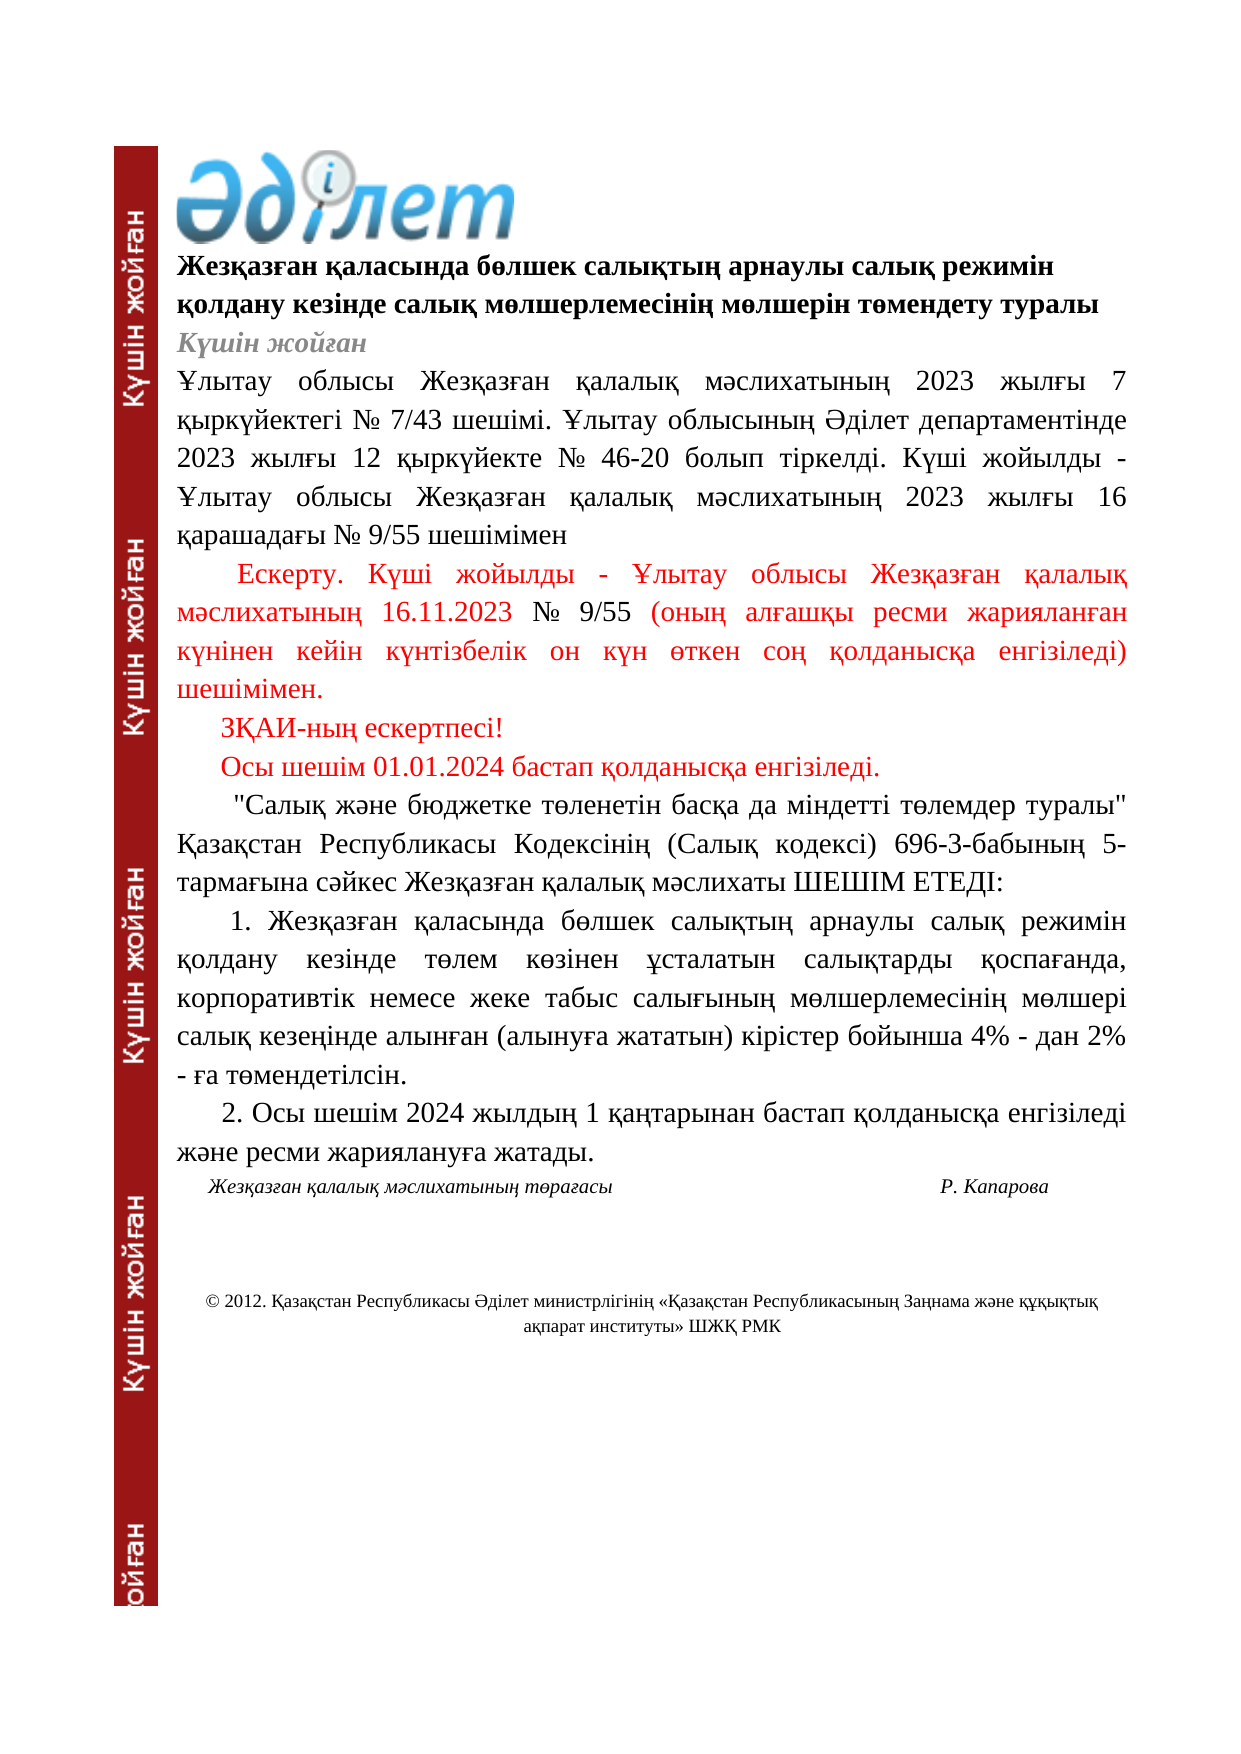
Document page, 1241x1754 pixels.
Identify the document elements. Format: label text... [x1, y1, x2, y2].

picture [114, 146, 158, 248]
text Ұлытау облысы Жезқазған қалалық мәслихатының 2023 жылғы 7 қыркүйектегі № 7/43 шешімі. Ұлытау облысының Әділет департаментінде 2023 жылғы 12 қыркүйекте № 46-20 болып тіркелді. Күші жойылды - Ұлытау облысы Жезқазған қалалық мәслихатының 2023 жылғы 16 қарашадағы № 9/55 шешімімен [112, 363, 1128, 551]
picture [114, 320, 158, 325]
picture [114, 1091, 158, 1096]
text Жезқазған қаласында бөлшек салықтың арнаулы салық режимін қолдану кезінде салық мөлшерлемесінің мөлшерін төмендету туралы [112, 248, 1128, 320]
picture [114, 358, 158, 363]
text ЗҚАИ-ның ескертпесі! [112, 710, 1128, 744]
picture [114, 1337, 158, 1606]
picture [114, 551, 158, 556]
picture [114, 705, 158, 710]
text Осы шешім 01.01.2024 бастап қолданысқа енгізіледі. [112, 749, 1128, 782]
text "Салық және бюджетке төленетін басқа да міндетті төлемдер туралы" Қазақстан Республикасы Кодексінің (Салық кодексі) 696-3-бабының 5-тармағына сәйкес Жезқазған қалалық мәслихаты ШЕШІМ ЕТЕДІ: [112, 787, 1128, 898]
picture [114, 744, 158, 749]
table_header Р. Капарова [939, 1173, 1240, 1204]
text 2. Осы шешім 2024 жылдың 1 қаңтарынан бастап қолданысқа енгізіледі және ресми жариялануға жатады. [112, 1096, 1128, 1168]
text 1. Жезқазған қаласында бөлшек салықтың арнаулы салық режимін қолдану кезінде төлем көзінен ұсталатын салықтарды қоспағанда, корпоративтік немесе жеке табыс салығының мөлшерлемесінің мөлшері салық кезеңінде алынған (алынуға жататын) кірістер бойынша 4% - дан 2% - ға төмендетілсін. [112, 903, 1128, 1091]
text Күшін жойған [112, 325, 1128, 358]
picture [176, 150, 515, 244]
picture [114, 1168, 158, 1173]
text Ескерту. Күші жойылды - Ұлытау облысы Жезқазған қалалық мәслихатының 16.11.2023 № 9/55 (оның алғашқы ресми жарияланған күнінен кейін күнтізбелік он күн өткен соң қолданысқа енгізіледі) шешімімен. [112, 556, 1128, 705]
table_header Жезқазған қалалық мәслихатының төрағасы [101, 1173, 939, 1204]
text © 2012. Қазақстан Республикасы Әділет министрлігінің «Қазақстан Республикасының Заңнама және құқықтық ақпарат институты» ШЖҚ РМК [112, 1290, 1128, 1337]
picture [114, 898, 158, 903]
picture [114, 782, 158, 787]
picture [114, 1204, 158, 1290]
